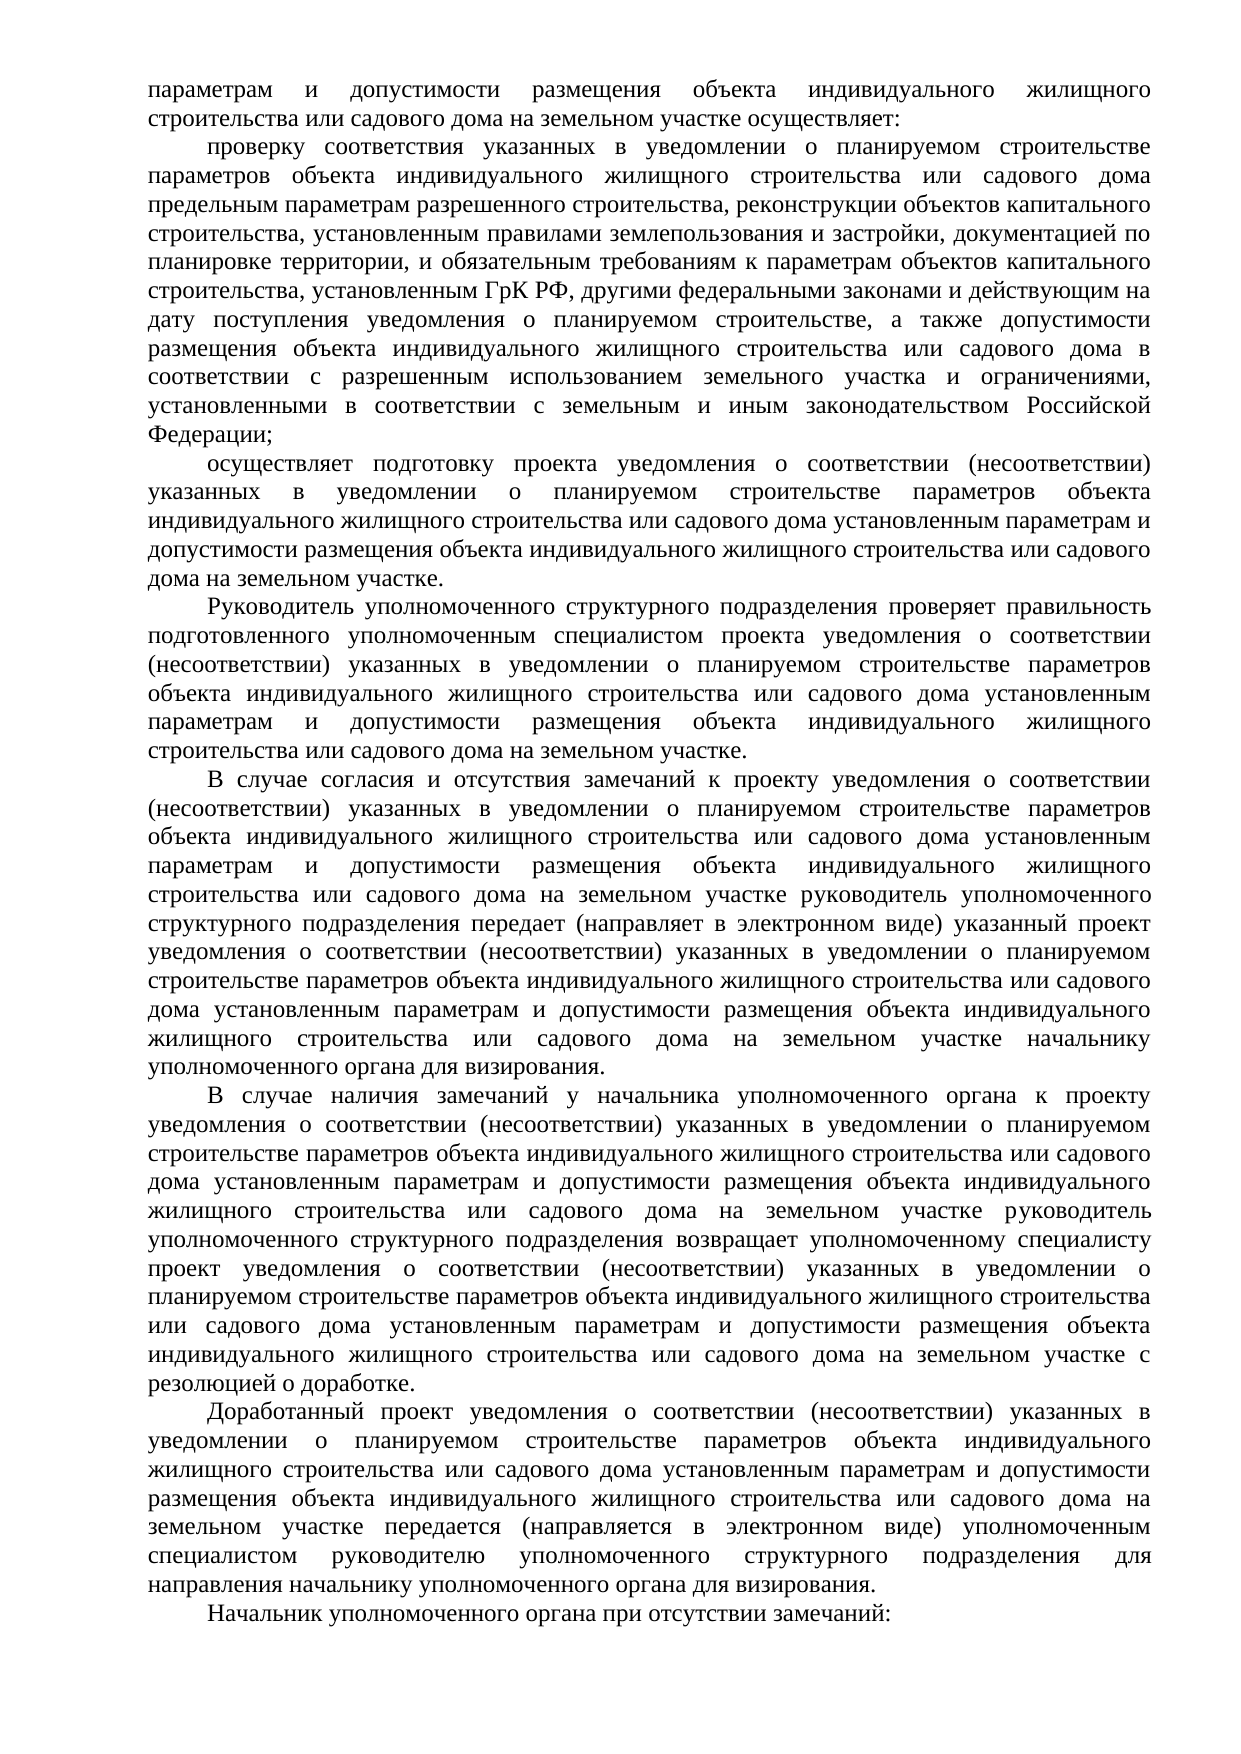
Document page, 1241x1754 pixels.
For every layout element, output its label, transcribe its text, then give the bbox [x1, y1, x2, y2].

text В случае согласия и отсутствия замечаний к проекту уведомления о соответствии (несоответствии) указанных в уведомлении о планируемом строительстве параметров объекта индивидуального жилищного строительства или садового дома установленным параметрам и допустимости размещения объекта индивидуального жилищного строительства или садового дома на земельном участке руководитель уполномоченного структурного подразделения передает (направляет в электронном виде) указанный проект уведомления о соответствии (несоответствии) указанных в уведомлении о планируемом строительстве параметров объекта индивидуального жилищного строительства или садового дома установленным параметрам и допустимости размещения объекта индивидуального жилищного строительства или садового дома на земельном участке начальнику уполномоченного органа для визирования. [148, 764, 1152, 1080]
text Начальник уполномоченного органа при отсутствии замечаний: [148, 1598, 1152, 1626]
text Руководитель уполномоченного структурного подразделения проверяет правильность подготовленного уполномоченным специалистом проекта уведомления о соответствии (несоответствии) указанных в уведомлении о планируемом строительстве параметров объекта индивидуального жилищного строительства или садового дома установленным параметрам и допустимости размещения объекта индивидуального жилищного строительства или садового дома на земельном участке. [148, 591, 1152, 764]
text Доработанный проект уведомления о соответствии (несоответствии) указанных в уведомлении о планируемом строительстве параметров объекта индивидуального жилищного строительства или садового дома установленным параметрам и допустимости размещения объекта индивидуального жилищного строительства или садового дома на земельном участке передается (направляется в электронном виде) уполномоченным специалистом руководителю уполномоченного структурного подразделения для направления начальнику уполномоченного органа для визирования. [148, 1396, 1152, 1598]
text В случае наличия замечаний у начальника уполномоченного органа к проекту уведомления о соответствии (несоответствии) указанных в уведомлении о планируемом строительстве параметров объекта индивидуального жилищного строительства или садового дома установленным параметрам и допустимости размещения объекта индивидуального жилищного строительства или садового дома на земельном участке руководитель уполномоченного структурного подразделения возвращает уполномоченному специалисту проект уведомления о соответствии (несоответствии) указанных в уведомлении о планируемом строительстве параметров объекта индивидуального жилищного строительства или садового дома установленным параметрам и допустимости размещения объекта индивидуального жилищного строительства или садового дома на земельном участке с резолюцией о доработке. [148, 1080, 1152, 1396]
text проверку соответствия указанных в уведомлении о планируемом строительстве параметров объекта индивидуального жилищного строительства или садового дома предельным параметрам разрешенного строительства, реконструкции объектов капитального строительства, установленным правилами землепользования и застройки, документацией по планировке территории, и обязательным требованиям к параметрам объектов капитального строительства, установленным ГрК РФ, другими федеральными законами и действующим на дату поступления уведомления о планируемом строительстве, а также допустимости размещения объекта индивидуального жилищного строительства или садового дома в соответствии с разрешенным использованием земельного участка и ограничениями, установленными в соответствии с земельным и иным законодательством Российской Федерации; [148, 131, 1152, 448]
text осуществляет подготовку проекта уведомления о соответствии (несоответствии) указанных в уведомлении о планируемом строительстве параметров объекта индивидуального жилищного строительства или садового дома установленным параметрам и допустимости размещения объекта индивидуального жилищного строительства или садового дома на земельном участке. [148, 448, 1152, 591]
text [148, 74, 1152, 131]
